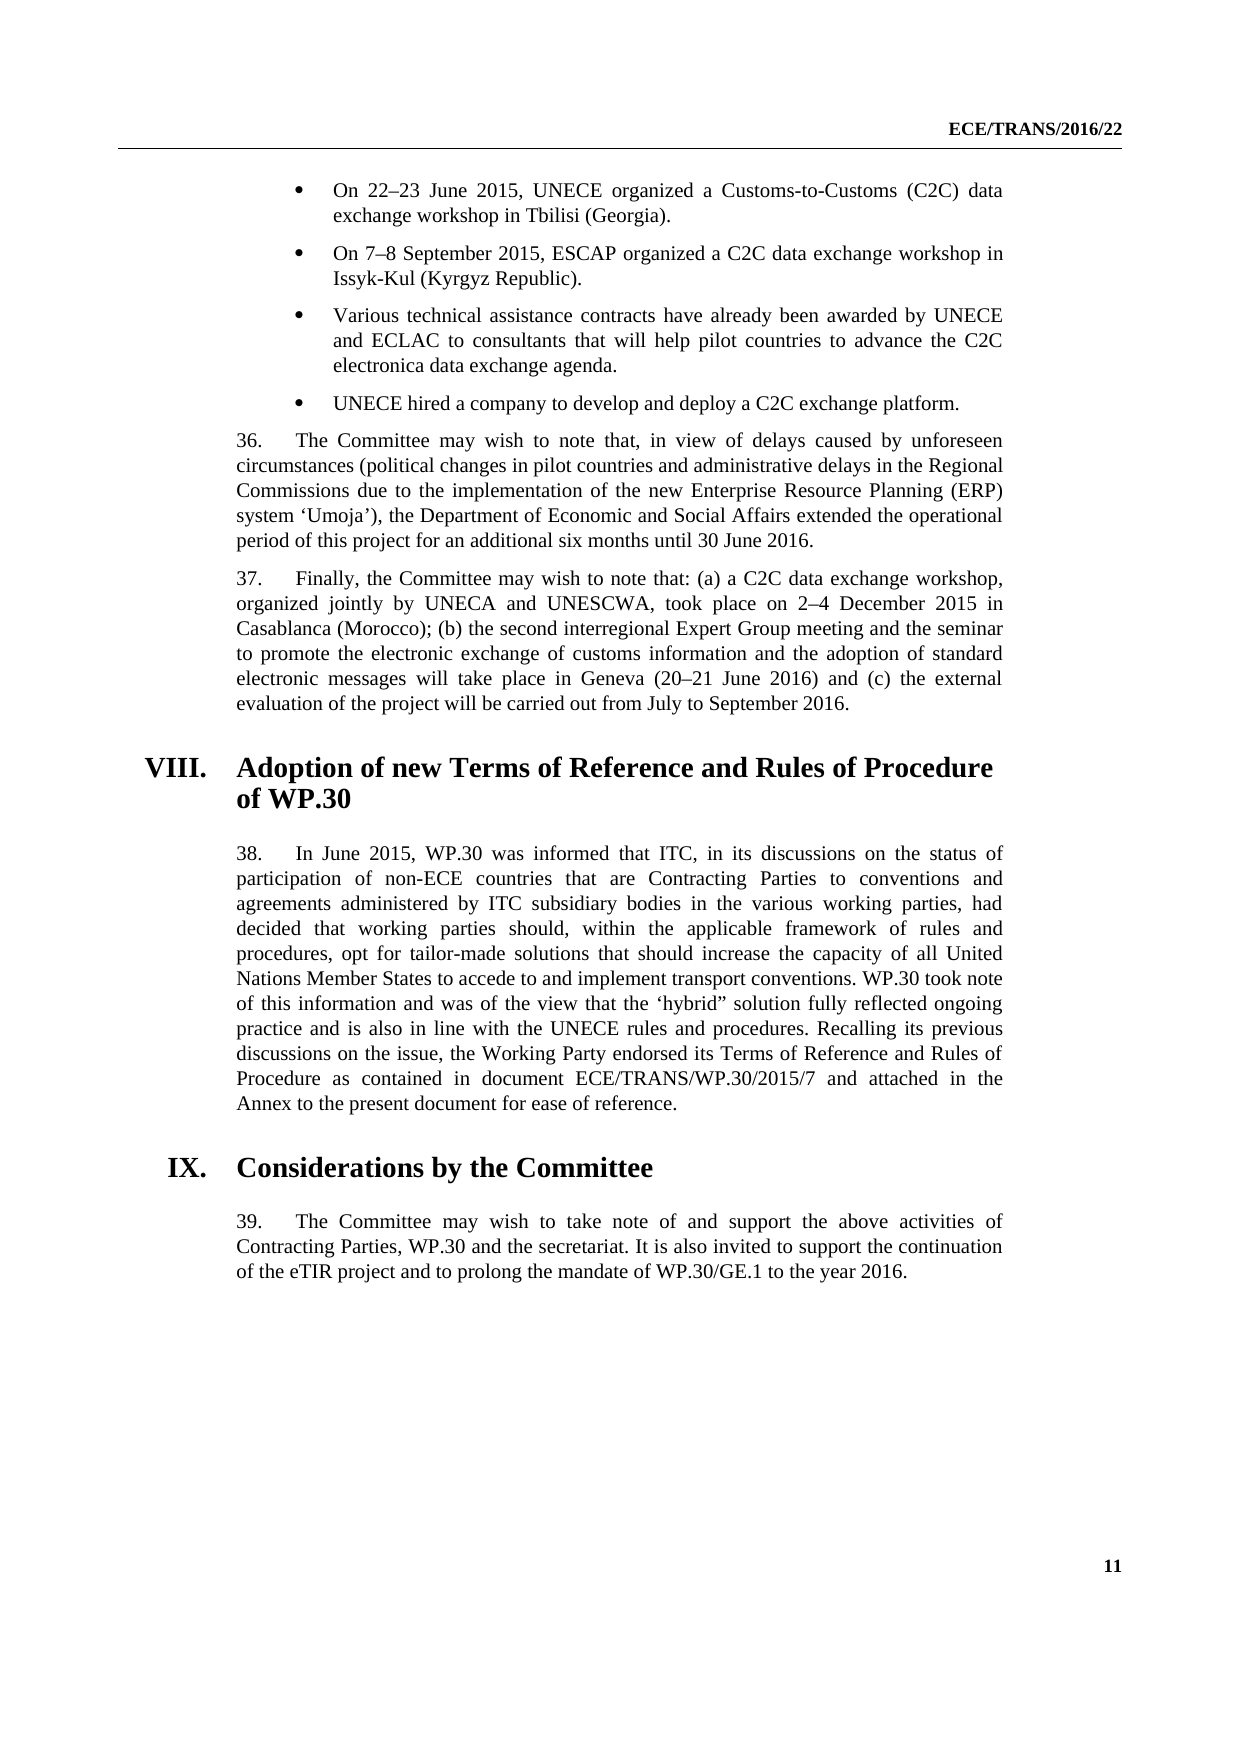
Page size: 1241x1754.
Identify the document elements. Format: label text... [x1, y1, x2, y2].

text 37. Finally, the Committee may wish to note that: (a) a C2C data exchange workshop, organized jointly by UNECA and UNESCWA, took place on 2–4 December 2015 in Casablanca (Morocco); (b) the second interregional Expert Group meeting and the seminar to promote the electronic exchange of customs information and the adoption of standard electronic messages will take place in Geneva (20–21 June 2016) and (c) the external evaluation of the project will be carried out from July to September 2016. [236, 565, 1004, 715]
list Various technical assistance contracts have already been awarded by UNECE and ECLAC to consultants that will help pilot countries to advance the C2C electronica data exchange agenda. [295, 302, 1004, 377]
text 36. The Committee may wish to note that, in view of delays caused by unforeseen circumstances (political changes in pilot countries and administrative delays in the Regional Commissions due to the implementation of the new Enterprise Resource Planning (ERP) system ‘Umoja’), the Department of Economic and Social Affairs extended the operational period of this project for an additional six months until 30 June 2016. [236, 427, 1004, 552]
list On 22–23 June 2015, UNECE organized a Customs-to-Customs (C2C) data exchange workshop in Tbilisi (Georgia). [295, 177, 1004, 227]
list UNECE hired a company to develop and deploy a C2C exchange platform. [295, 390, 1004, 415]
text VIII. Adoption of new Terms of Reference and Rules of Procedure of WP.30 [118, 752, 1004, 815]
text 38. In June 2015, WP.30 was informed that ITC, in its discussions on the status of participation of non-ECE countries that are Contracting Parties to conventions and agreements administered by ITC subsidiary bodies in the various working parties, had decided that working parties should, within the applicable framework of rules and procedures, opt for tailor-made solutions that should increase the capacity of all United Nations Member States to accede to and implement transport conventions. WP.30 took note of this information and was of the view that the ‘hybrid” solution fully reflected ongoing practice and is also in line with the UNECE rules and procedures. Recalling its previous discussions on the issue, the Working Party endorsed its Terms of Reference and Rules of Procedure as contained in document ECE/TRANS/WP.30/2015/7 and attached in the Annex to the present document for ease of reference. [236, 840, 1004, 1115]
text 39. The Committee may wish to take note of and support the above activities of Contracting Parties, WP.30 and the secretariat. It is also invited to support the continuation of the eTIR project and to prolong the mandate of WP.30/GE.1 to the year 2016. [236, 1208, 1004, 1283]
text IX. Considerations by the Committee [118, 1152, 1004, 1183]
list On 7–8 September 2015, ESCAP organized a C2C data exchange workshop in Issyk-Kul (Kyrgyz Republic). [295, 240, 1004, 290]
